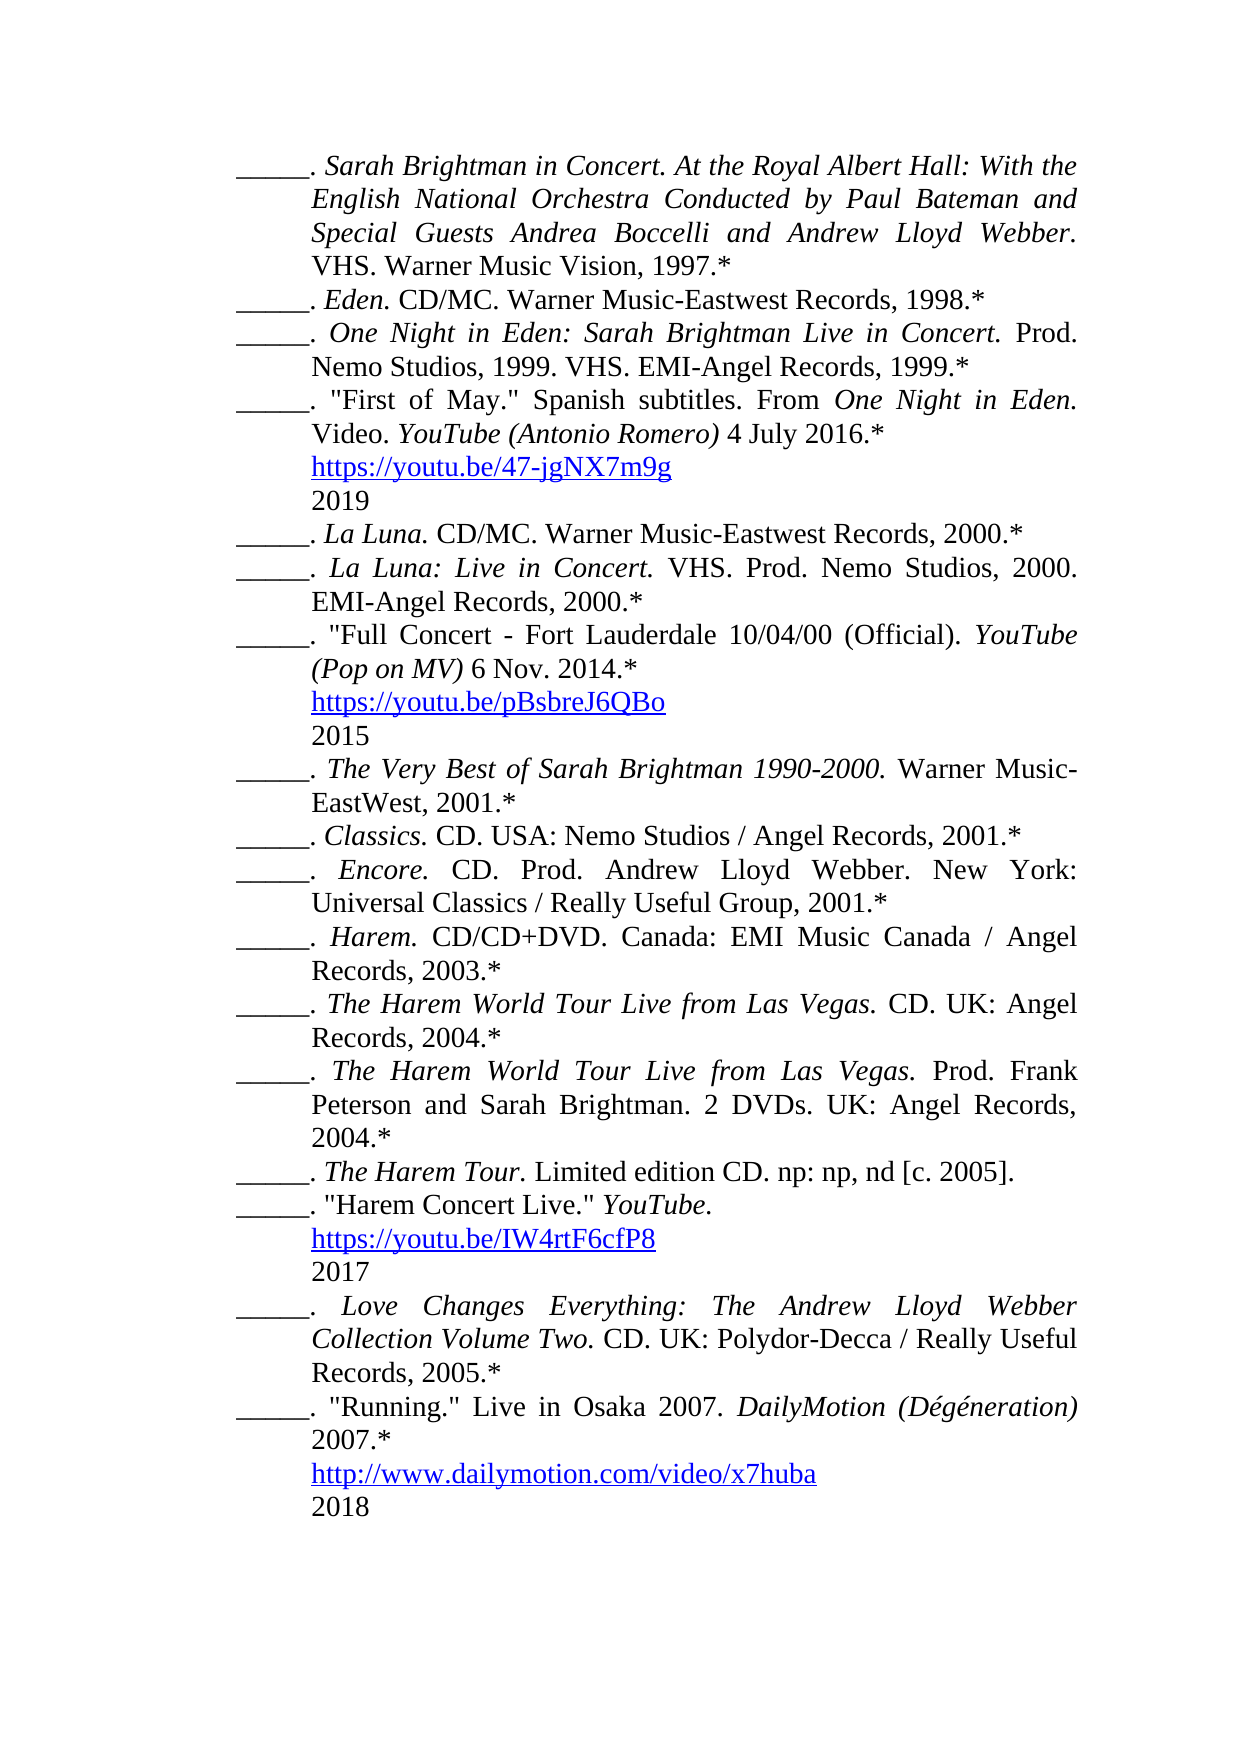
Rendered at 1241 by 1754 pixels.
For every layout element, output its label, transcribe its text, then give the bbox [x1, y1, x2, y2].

text 2018 [236, 1489, 1078, 1523]
text https://youtu.be/47-jgNX7m9g [236, 449, 1078, 483]
text http://www.dailymotion.com/video/x7huba [236, 1456, 1078, 1489]
text _____. The Harem World Tour Live from Las Vegas. Prod. Frank Peterson and Sarah Brightman. 2 DVDs. UK: Angel Records, 2004.* [236, 1053, 1078, 1154]
text _____. One Night in Eden: Sarah Brightman Live in Concert. Prod. Nemo Studios, 1999. VHS. EMI-Angel Records, 1999.* [236, 315, 1078, 382]
text 2017 [236, 1254, 1078, 1288]
text _____. La Luna. CD/MC. Warner Music-Eastwest Records, 2000.* [236, 517, 1078, 550]
text _____. "Full Concert - Fort Lauderdale 10/04/00 (Official). YouTube (Pop on MV) 6 Nov. 2014.* [236, 617, 1078, 684]
text _____. La Luna: Live in Concert. VHS. Prod. Nemo Studios, 2000. EMI-Angel Records, 2000.* [236, 550, 1078, 617]
text _____. Encore. CD. Prod. Andrew Lloyd Webber. New York: Universal Classics / Really Useful Group, 2001.* [236, 852, 1078, 919]
text 2015 [236, 718, 1078, 751]
text _____. "Running." Live in Osaka 2007. DailyMotion (Dégéneration) 2007.* [236, 1389, 1078, 1456]
text 2019 [236, 483, 1078, 517]
text https://youtu.be/pBsbreJ6QBo [236, 684, 1078, 718]
text _____. "First of May." Spanish subtitles. From One Night in Eden. Video. YouTube (Antonio Romero) 4 July 2016.* [236, 382, 1078, 449]
text _____. Love Changes Everything: The Andrew Lloyd Webber Collection Volume Two. CD. UK: Polydor-Decca / Really Useful Records, 2005.* [236, 1288, 1078, 1389]
text _____. Eden. CD/MC. Warner Music-Eastwest Records, 1998.* [236, 282, 1078, 315]
text _____. The Harem World Tour Live from Las Vegas. CD. UK: Angel Records, 2004.* [236, 986, 1078, 1053]
text _____. Classics. CD. USA: Nemo Studios / Angel Records, 2001.* [236, 818, 1078, 852]
text _____. The Harem Tour. Limited edition CD. np: np, nd [c. 2005]. [236, 1154, 1078, 1187]
text _____. Sarah Brightman in Concert. At the Royal Albert Hall: With the English National Orchestra Conducted by Paul Bateman and Special Guests Andrea Boccelli and Andrew Lloyd Webber. VHS. Warner Music Vision, 1997.* [236, 148, 1078, 282]
text _____. Harem. CD/CD+DVD. Canada: EMI Music Canada / Angel Records, 2003.* [236, 919, 1078, 986]
text _____. "Harem Concert Live." YouTube. [236, 1187, 1078, 1221]
text https://youtu.be/IW4rtF6cfP8 [236, 1221, 1078, 1254]
text _____. The Very Best of Sarah Brightman 1990-2000. Warner Music-EastWest, 2001.* [236, 751, 1078, 818]
